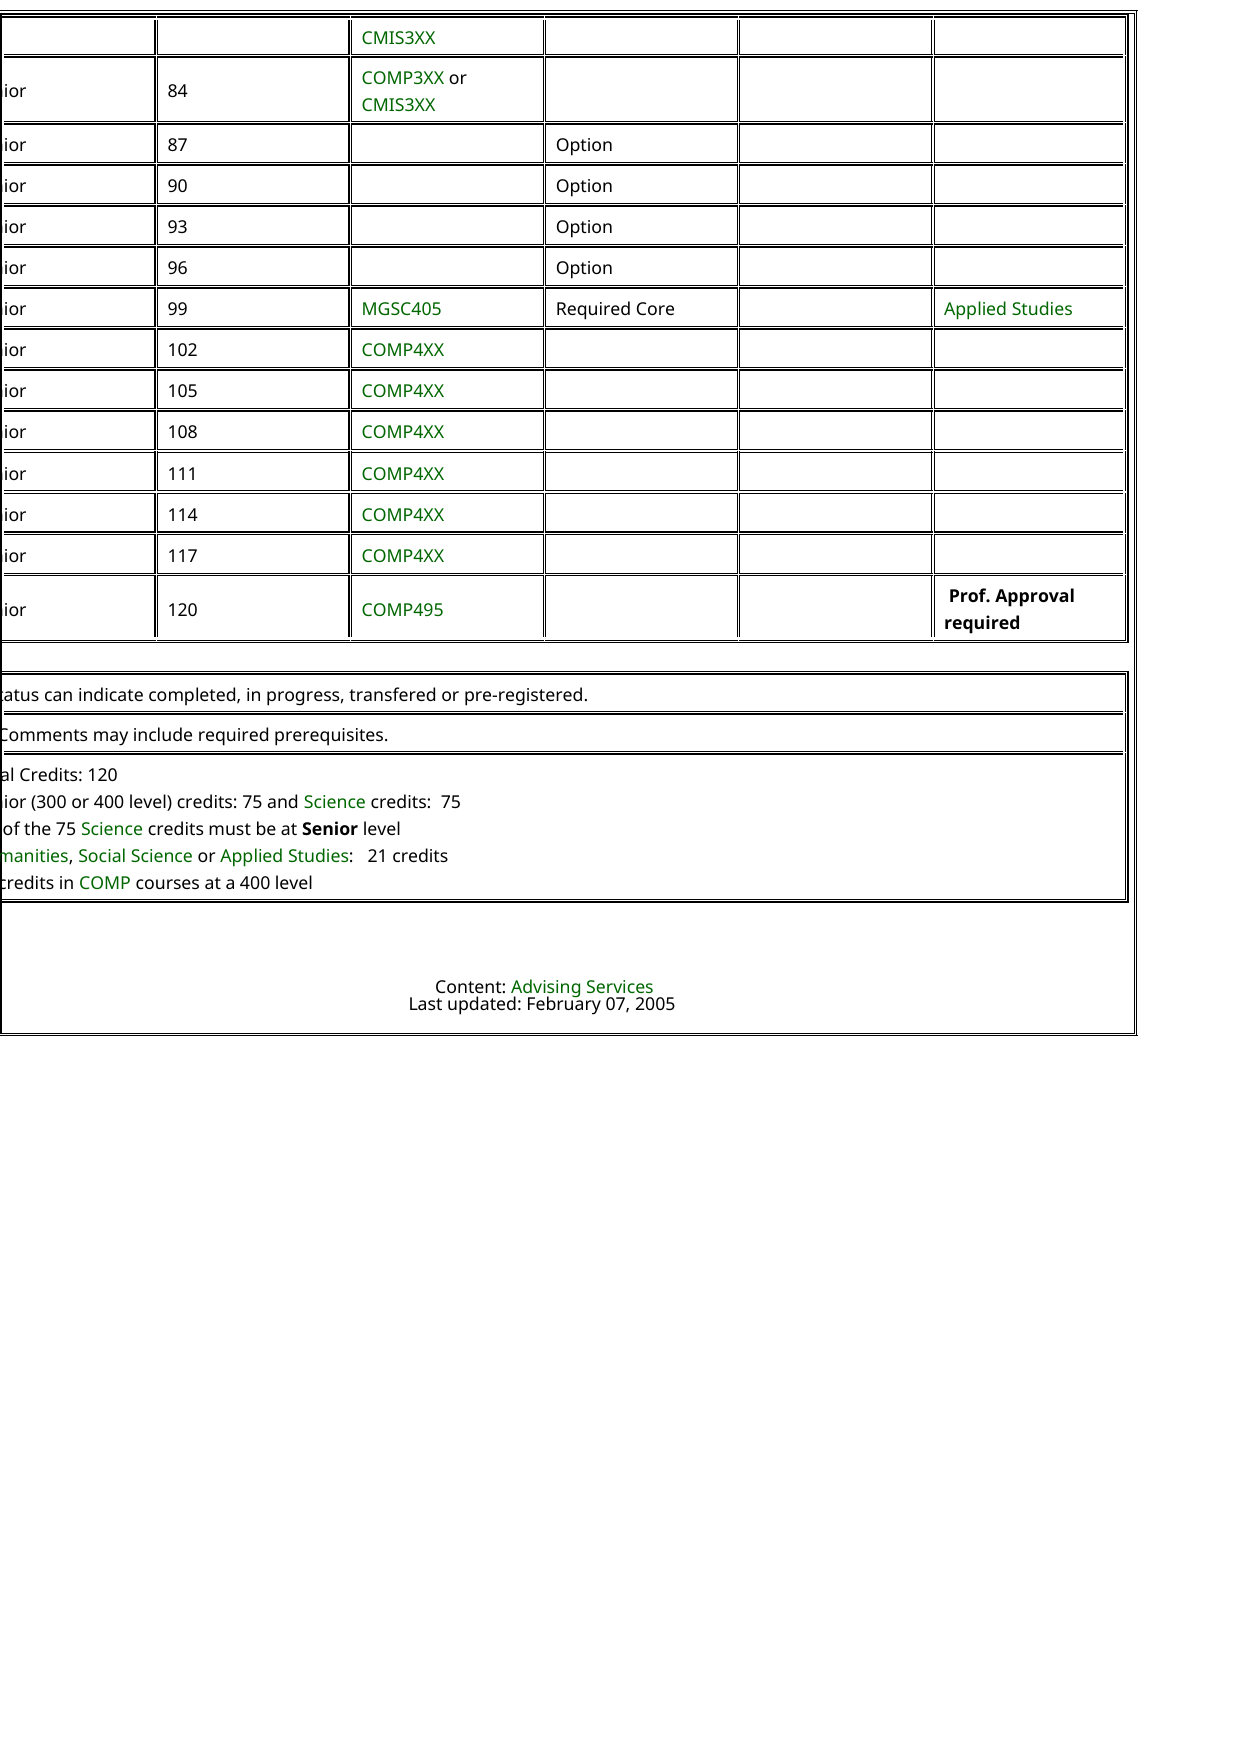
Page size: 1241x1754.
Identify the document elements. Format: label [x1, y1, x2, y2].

table_cell [2, 14, 1134, 1033]
